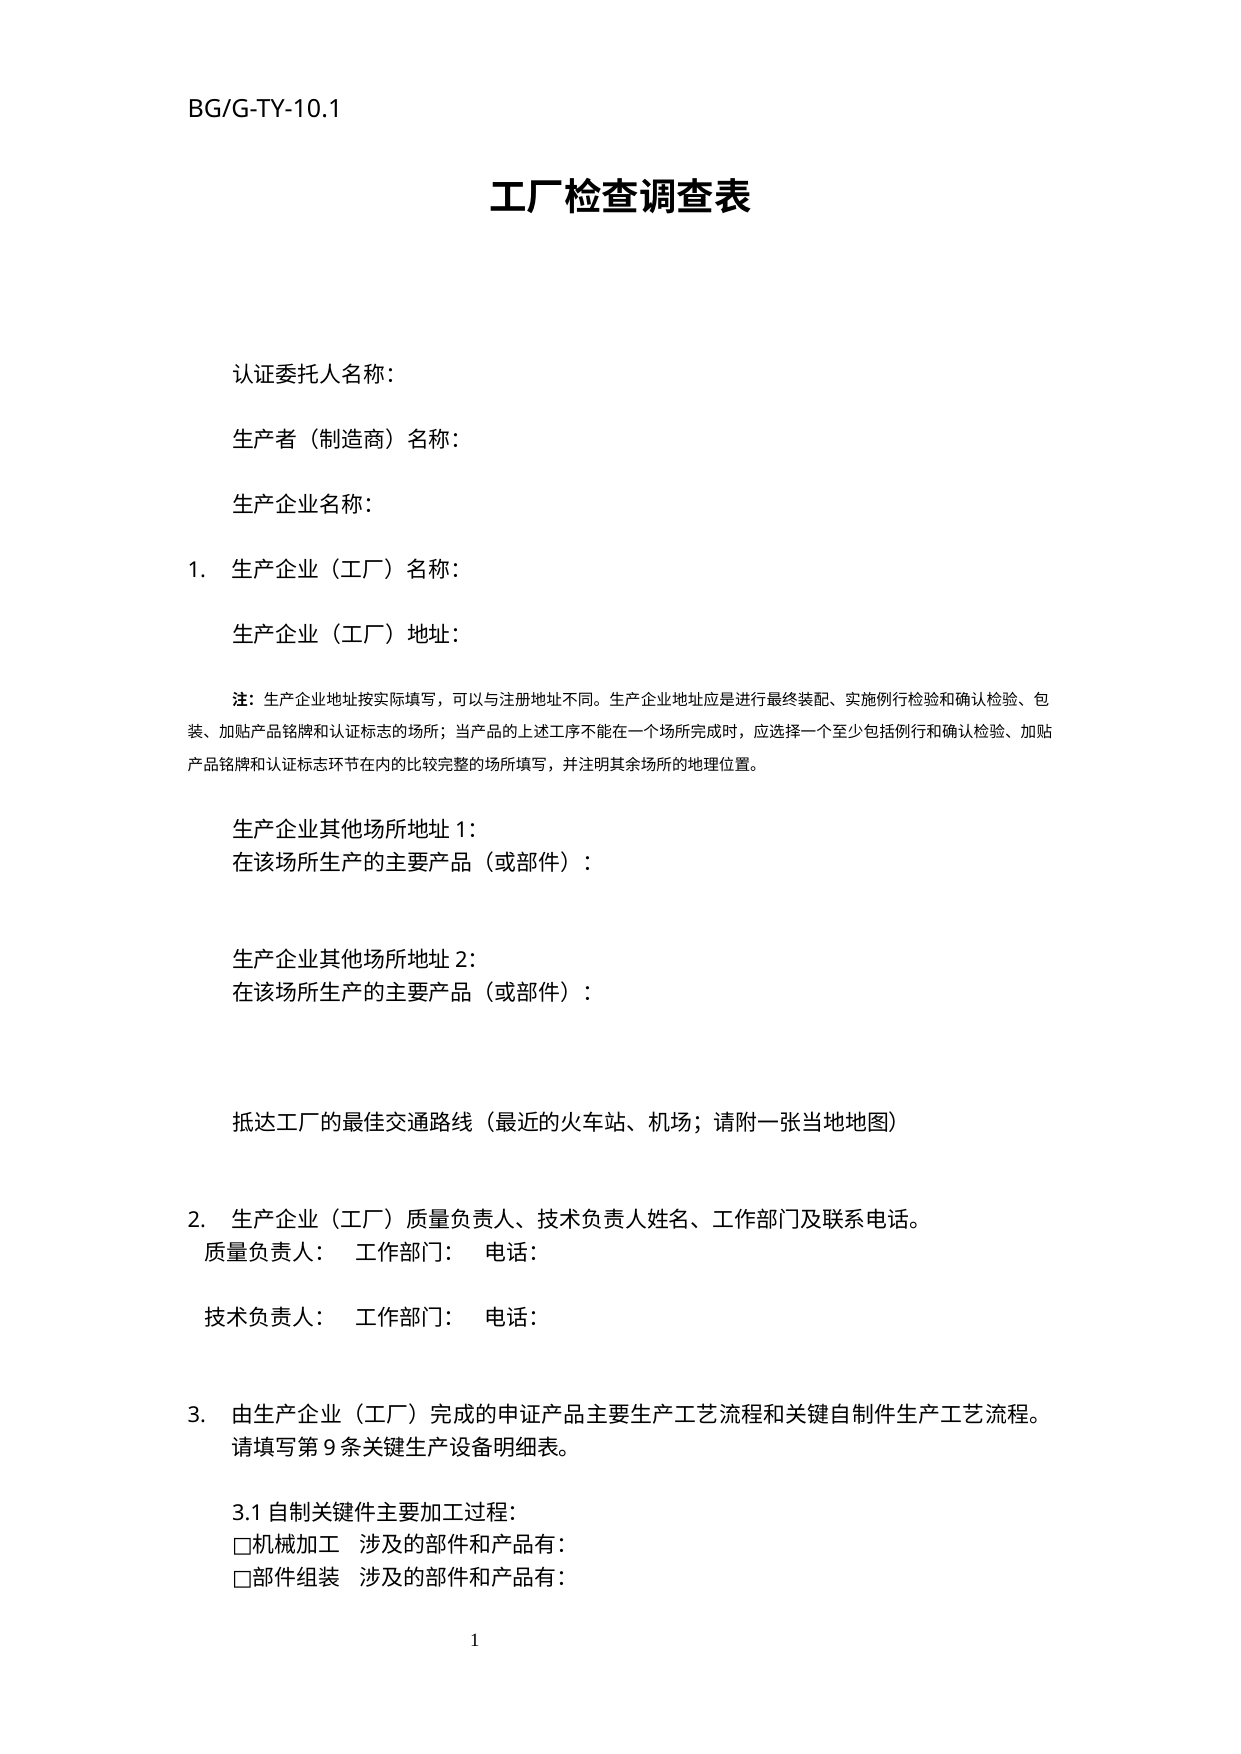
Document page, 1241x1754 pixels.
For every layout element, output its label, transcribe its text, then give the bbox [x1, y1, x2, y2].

text 在该场所生产的主要产品（或部件）： [187, 974, 1053, 1007]
text 技术负责人： 工作部门： 电话： [187, 1299, 1053, 1332]
text 抵达工厂的最佳交通路线（最近的火车站、机场；请附一张当地地图） [232, 1104, 1053, 1137]
text 生产企业（工厂）地址： [187, 617, 1053, 649]
text 质量负责人： 工作部门： 电话： [187, 1234, 1053, 1267]
list 生产企业（工厂）质量负责人、技术负责人姓名、工作部门及联系电话。 [187, 1202, 1053, 1234]
text 生产企业名称： [232, 487, 1053, 519]
text 工厂检查调查表 [187, 162, 1053, 227]
text 认证委托人名称： [232, 357, 1053, 389]
text □机械加工 涉及的部件和产品有： [232, 1527, 1053, 1559]
text 在该场所生产的主要产品（或部件）： [187, 844, 1053, 877]
text □部件组装 涉及的部件和产品有： [232, 1559, 1053, 1592]
text 注：生产企业地址按实际填写，可以与注册地址不同。生产企业地址应是进行最终装配、实施例行检验和确认检验、包装、加贴产品铭牌和认证标志的场所；当产品的上述工序不能在一个场所完成时，应选择一个至少包括例行和确认检验、加贴产品铭牌和认证标志环节在内的比较完整的场所填写，并注明其余场所的地理位置。 [187, 682, 1053, 779]
list 生产企业（工厂）名称： [187, 552, 1053, 584]
text 生产企业其他场所地址1： [187, 812, 1053, 844]
text 生产者（制造商）名称： [232, 422, 1053, 454]
text 3.1自制关键件主要加工过程： [232, 1494, 1053, 1527]
text 生产企业其他场所地址2： [187, 942, 1053, 974]
list 由生产企业（工厂）完成的申证产品主要生产工艺流程和关键自制件生产工艺流程。请填写第9条关键生产设备明细表。 [187, 1397, 1053, 1462]
